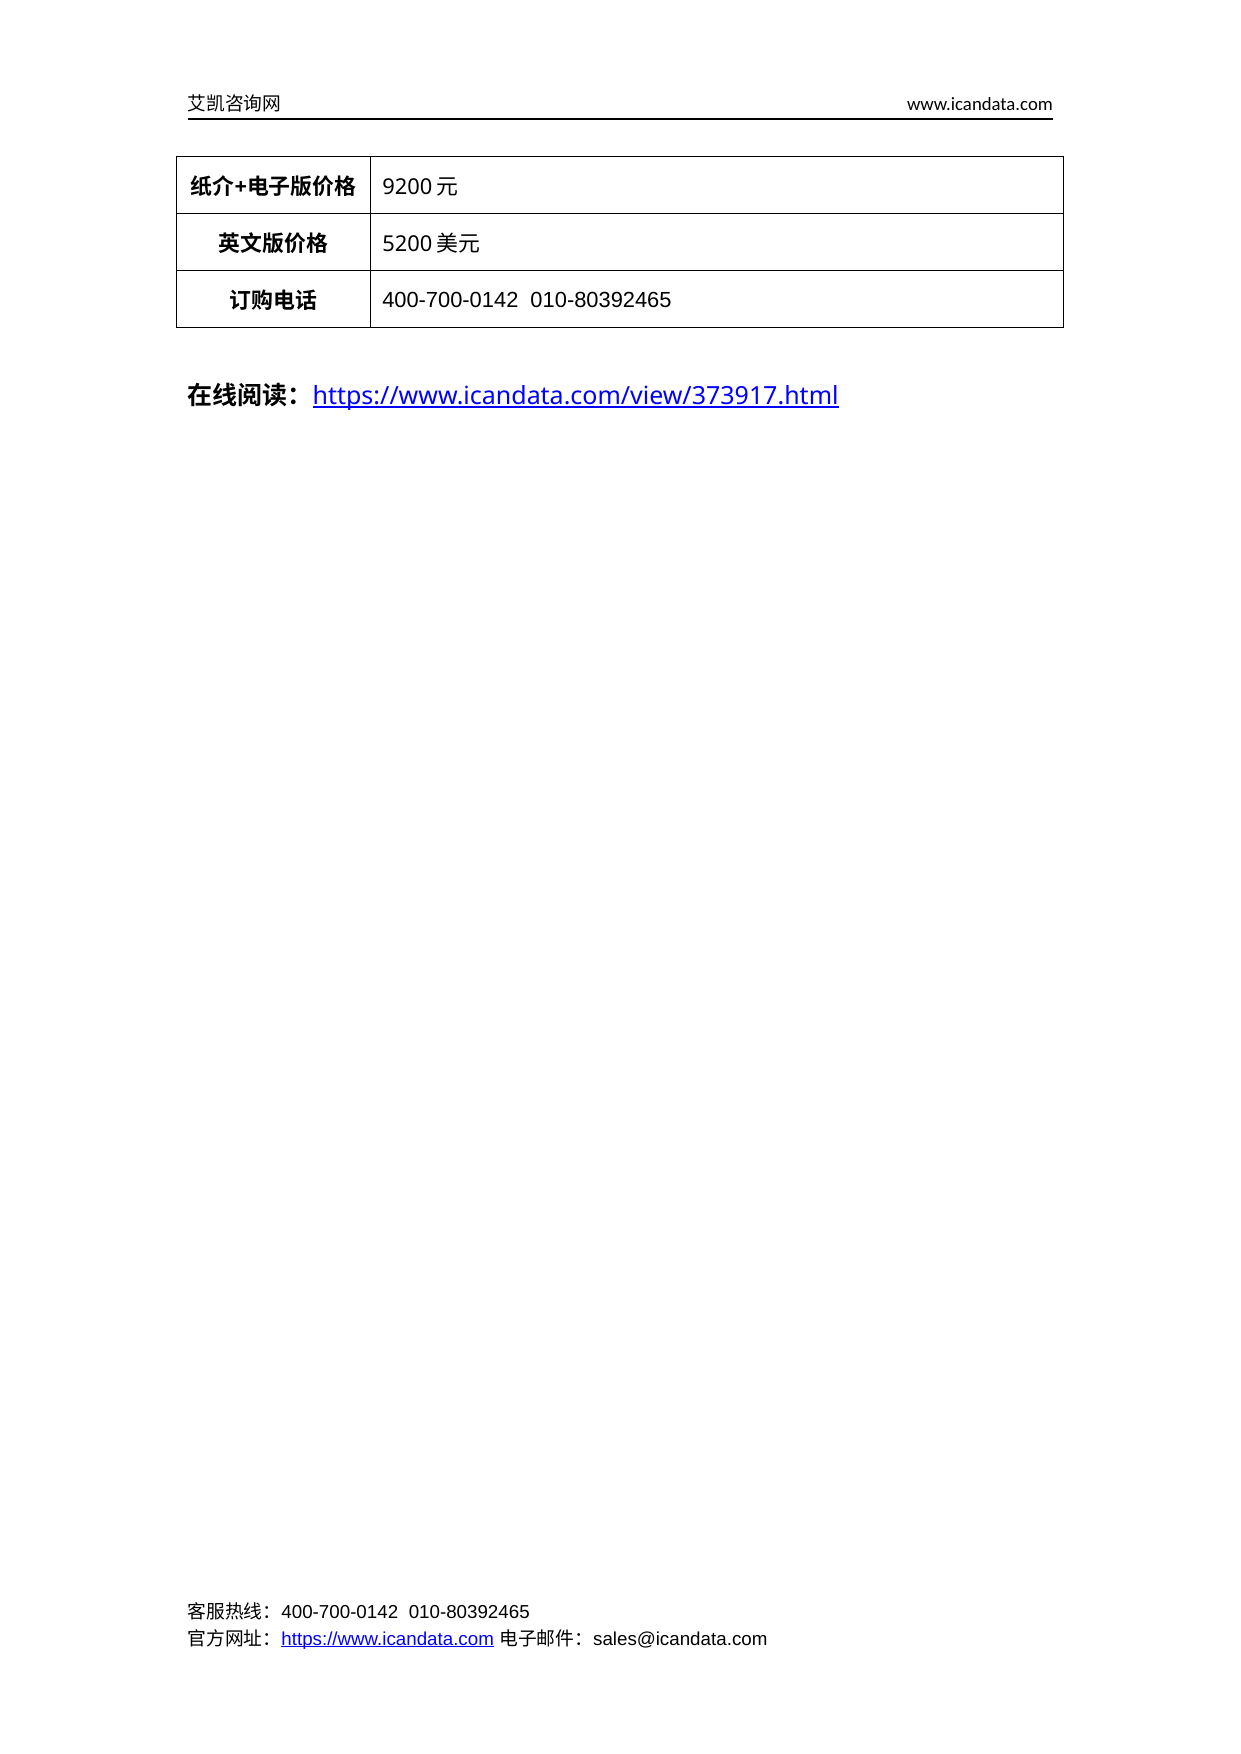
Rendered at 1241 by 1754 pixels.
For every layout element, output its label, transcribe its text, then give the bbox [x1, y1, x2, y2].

table_cell 纸介+电子版价格 [177, 157, 370, 213]
table_cell 订购电话 [177, 271, 370, 327]
table_cell 9200元 [371, 157, 1063, 213]
table_cell 400-700-0142 010-80392465 [371, 271, 1063, 327]
text 在线阅读：https://www.icandata.com/view/373917.html [187, 361, 1053, 426]
table_cell 英文版价格 [177, 214, 370, 270]
table_cell 5200美元 [371, 214, 1063, 270]
